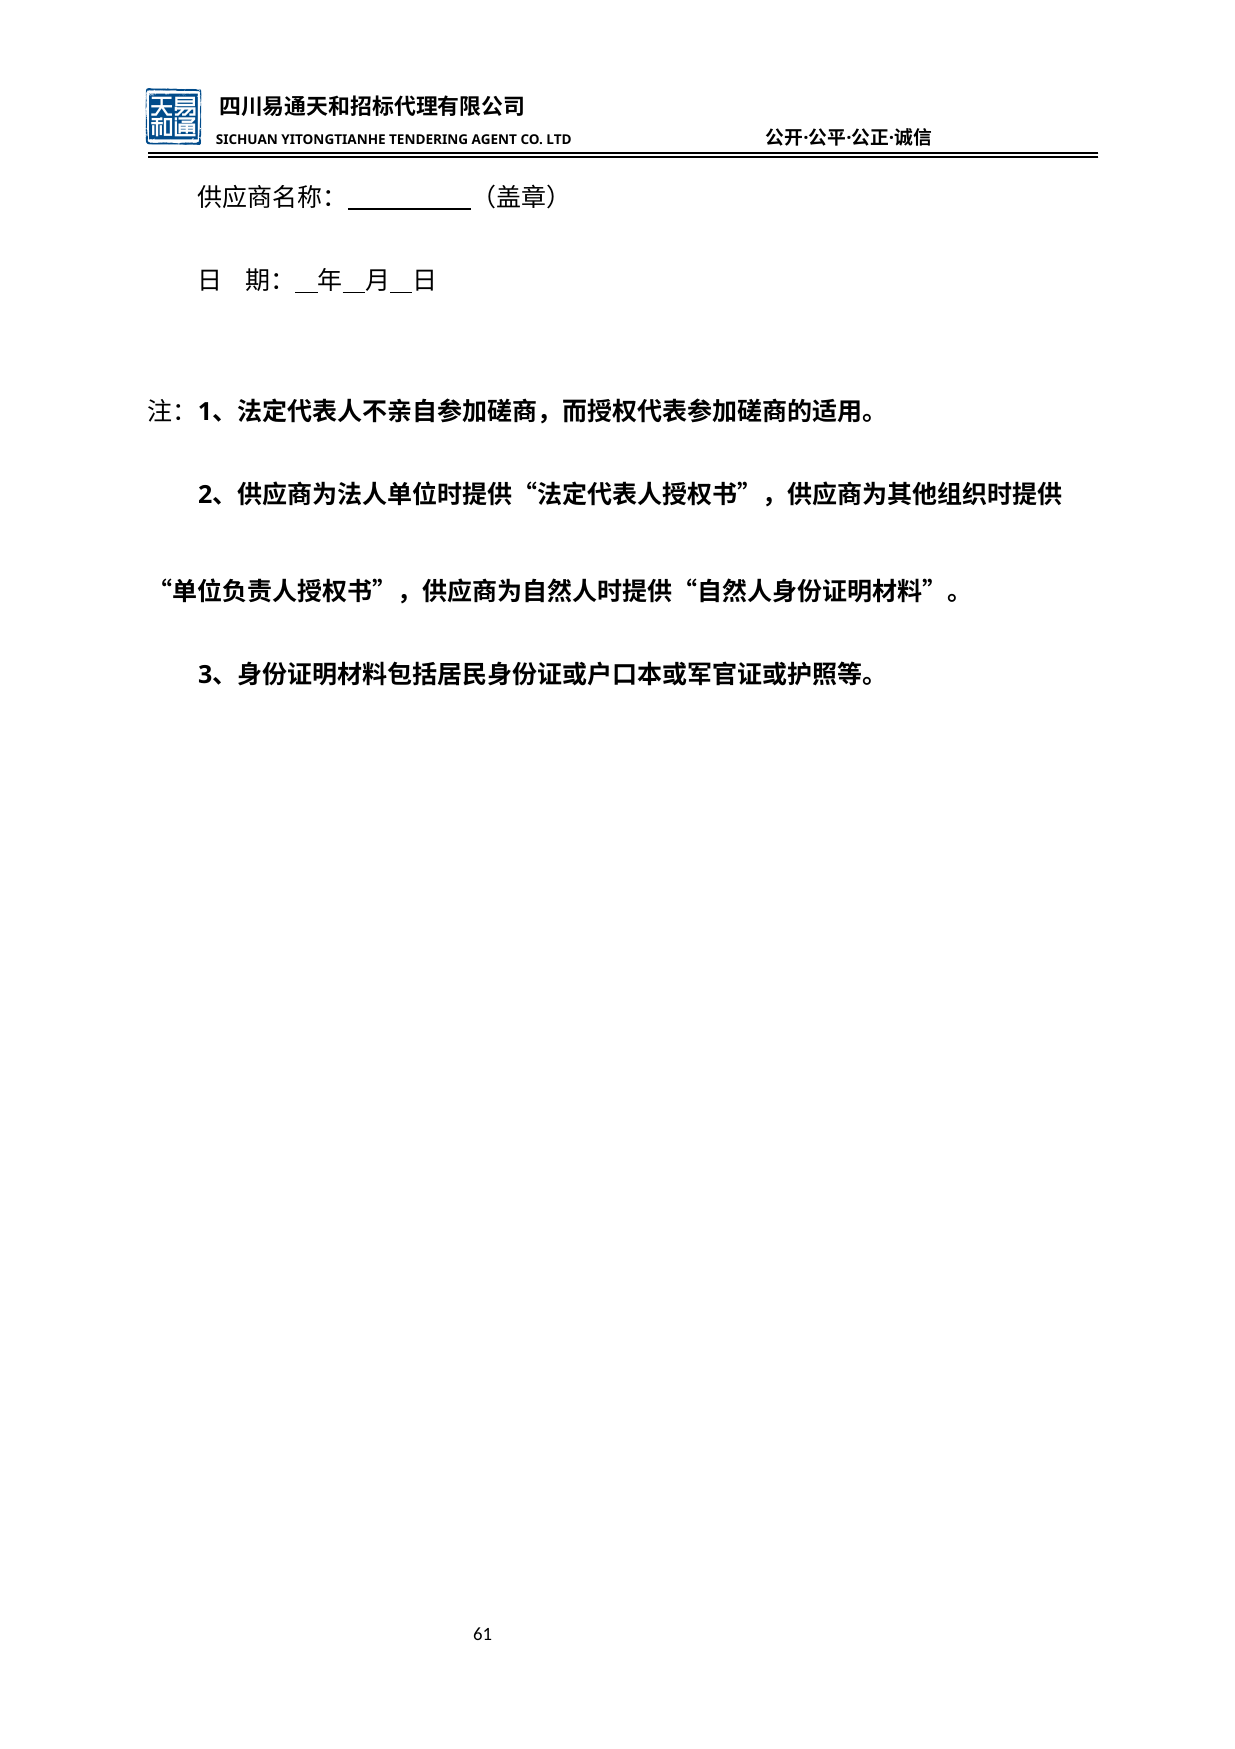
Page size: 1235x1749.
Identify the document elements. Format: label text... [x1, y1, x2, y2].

text 日 期： 年 月 日 [148, 246, 1098, 311]
text 供应商名称： （盖章） [148, 163, 1098, 228]
text 2、供应商为法人单位时提供“法定代表人授权书”，供应商为其他组织时提供“单位负责人授权书”，供应商为自然人时提供“自然人身份证明材料”。 [148, 460, 1098, 622]
text 3、身份证明材料包括居民身份证或户口本或军官证或护照等。 [148, 640, 1098, 705]
picture [145, 88, 202, 145]
text 注：1、法定代表人不亲自参加磋商，而授权代表参加磋商的适用。 [148, 377, 1098, 442]
